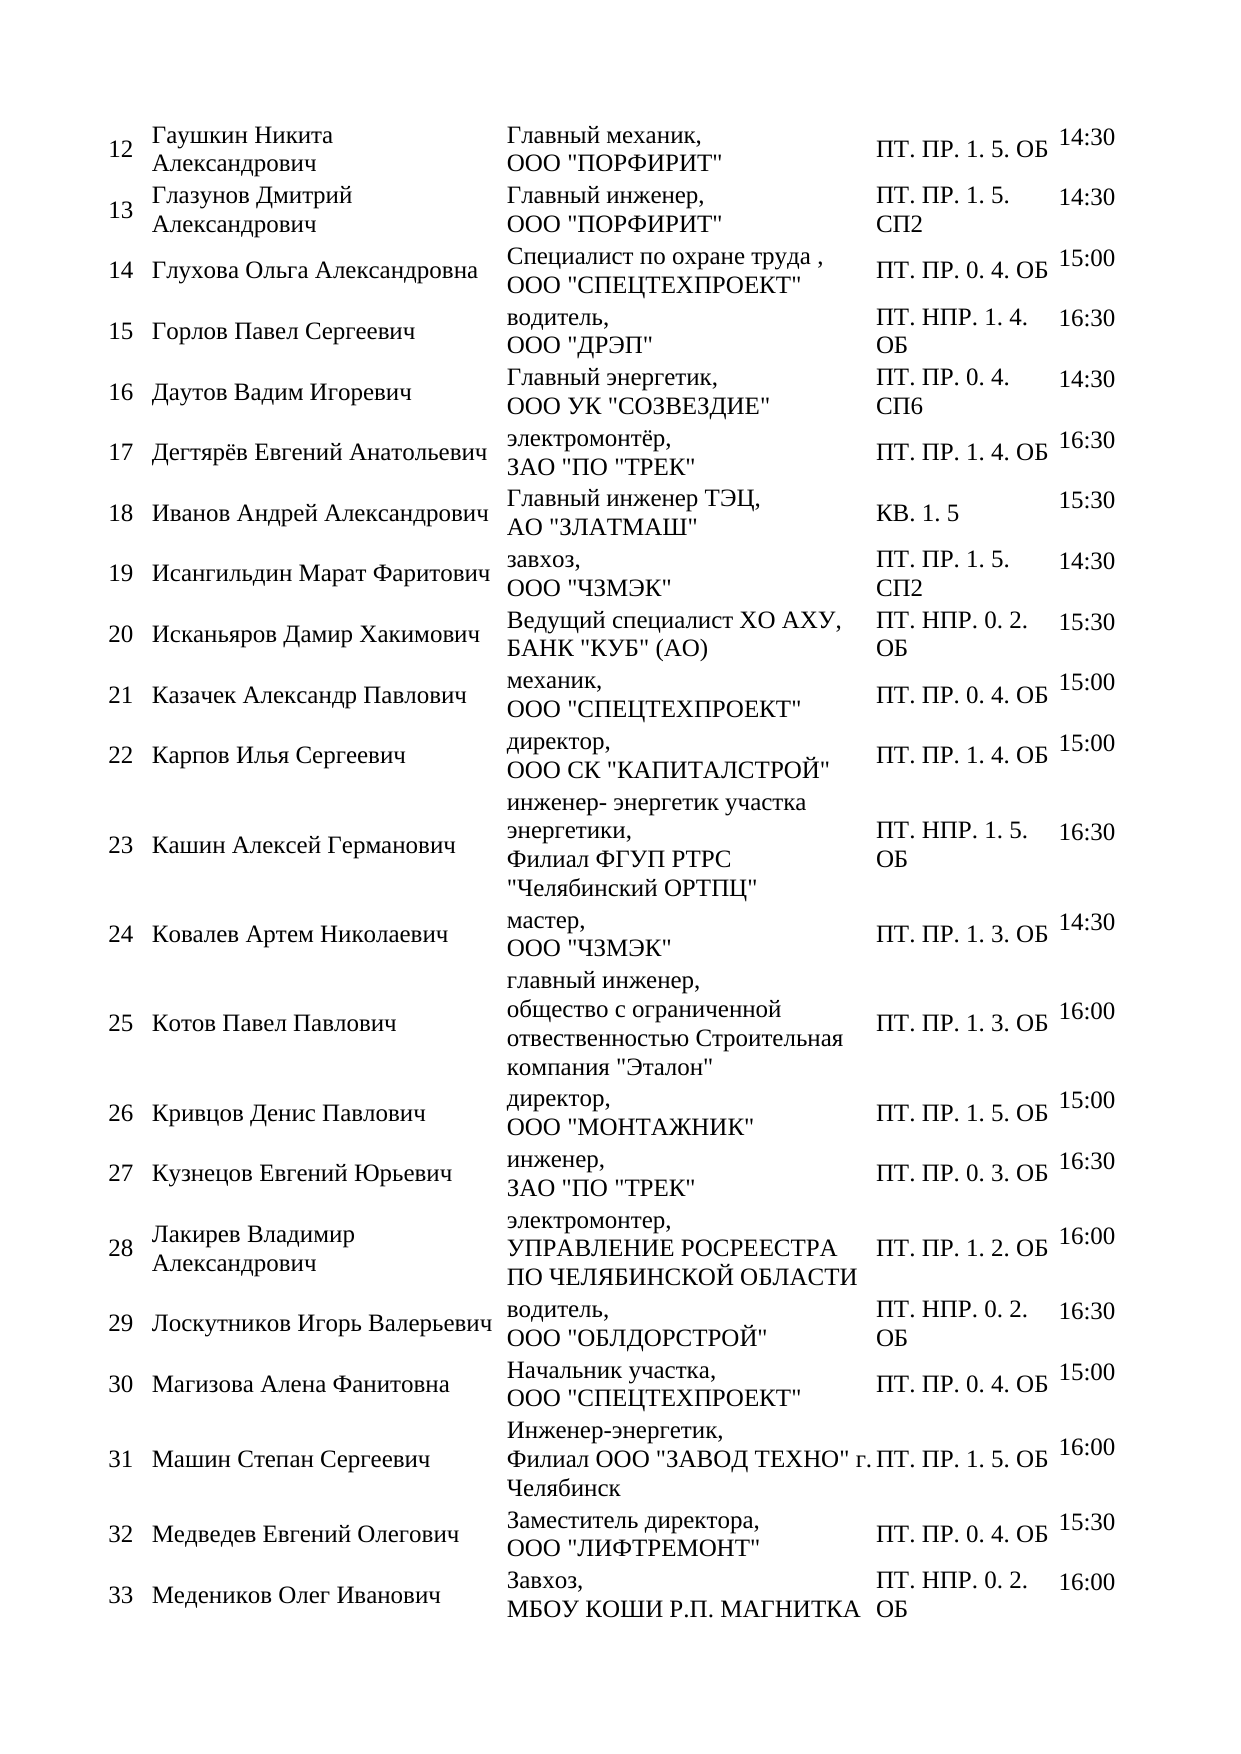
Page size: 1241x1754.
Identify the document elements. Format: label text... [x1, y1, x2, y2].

table_cell ПТ. ПР. 0. 3. ОБ [874, 1143, 1057, 1203]
table_cell Дегтярёв Евгений Анатольевич [150, 421, 505, 482]
table_cell 15:30 [1057, 1503, 1184, 1564]
table_cell 26 [106, 1082, 150, 1142]
table_cell 23 [106, 785, 150, 903]
table_cell 15 [106, 300, 150, 361]
table_cell 14 [106, 239, 150, 300]
table_cell 16:30 [1057, 1293, 1184, 1353]
table_cell 15:30 [1057, 603, 1184, 664]
table_cell 29 [106, 1293, 150, 1353]
table_cell ПТ. ПР. 1. 4. ОБ [874, 724, 1057, 785]
table_cell электромонтер, УПРАВЛЕНИЕ РОСРЕЕСТРА ПО ЧЕЛЯБИНСКОЙ ОБЛАСТИ [505, 1203, 874, 1292]
table_cell 16:30 [1057, 421, 1184, 482]
table_cell Кашин Алексей Германович [150, 785, 505, 903]
table_cell 18 [106, 482, 150, 542]
table_cell 16:00 [1057, 1564, 1184, 1624]
table_cell 24 [106, 903, 150, 964]
table_cell ПТ. ПР. 0. 4. СП6 [874, 361, 1057, 421]
table_cell КВ. 1. 5 [874, 482, 1057, 542]
table_cell 14:30 [1057, 543, 1184, 603]
table_cell главный инженер, общество с ограниченной отвественностью Строительная компания "Эталон" [505, 964, 874, 1082]
table_cell 15:00 [1057, 239, 1184, 300]
table_cell 32 [106, 1503, 150, 1564]
table_cell ПТ. НПР. 0. 2. ОБ [874, 1293, 1057, 1353]
table_cell Даутов Вадим Игоревич [150, 361, 505, 421]
table_cell 33 [106, 1564, 150, 1624]
table_cell Главный механик, ООО "ПОРФИРИТ" [505, 118, 874, 179]
table_cell Медведев Евгений Олегович [150, 1503, 505, 1564]
table_cell 15:00 [1057, 724, 1184, 785]
table_cell 28 [106, 1203, 150, 1292]
table_cell мастер, ООО "ЧЗМЭК" [505, 903, 874, 964]
table_cell Кривцов Денис Павлович [150, 1082, 505, 1142]
table_cell Заместитель директора, ООО "ЛИФТРЕМОНТ" [505, 1503, 874, 1564]
table_cell 16:00 [1057, 1203, 1184, 1292]
table_cell ПТ. НПР. 0. 2. ОБ [874, 603, 1057, 664]
table_cell Гаушкин Никита Александрович [150, 118, 505, 179]
table_cell Ковалев Артем Николаевич [150, 903, 505, 964]
table_cell Горлов Павел Сергеевич [150, 300, 505, 361]
table_cell 14:30 [1057, 903, 1184, 964]
table_cell 20 [106, 603, 150, 664]
table_cell ПТ. НПР. 1. 5. ОБ [874, 785, 1057, 903]
table_cell 21 [106, 664, 150, 724]
table_cell 15:30 [1057, 482, 1184, 542]
table_cell Лоскутников Игорь Валерьевич [150, 1293, 505, 1353]
table_cell ПТ. ПР. 1. 5. ОБ [874, 1082, 1057, 1142]
table_cell Главный энергетик, ООО УК "СОЗВЕЗДИЕ" [505, 361, 874, 421]
table_cell Инженер-энергетик, Филиал ООО "ЗАВОД ТЕХНО" г. Челябинск [505, 1414, 874, 1503]
table_cell 25 [106, 964, 150, 1082]
table_cell Магизова Алена Фанитовна [150, 1353, 505, 1414]
table_cell 27 [106, 1143, 150, 1203]
table_cell Ведущий специалист ХО АХУ, БАНК "КУБ" (АО) [505, 603, 874, 664]
table_cell 12 [106, 118, 150, 179]
table_cell 13 [106, 179, 150, 239]
table_cell 16:30 [1057, 1143, 1184, 1203]
table_cell Лакирев Владимир Александрович [150, 1203, 505, 1292]
table_cell 22 [106, 724, 150, 785]
table_cell ПТ. ПР. 1. 3. ОБ [874, 903, 1057, 964]
table_cell 16:00 [1057, 964, 1184, 1082]
table_cell Главный инженер ТЭЦ, АО "ЗЛАТМАШ" [505, 482, 874, 542]
table_cell Карпов Илья Сергеевич [150, 724, 505, 785]
table_cell ПТ. ПР. 1. 5. СП2 [874, 543, 1057, 603]
table_cell 16:30 [1057, 300, 1184, 361]
table_cell Специалист по охране труда , ООО "СПЕЦТЕХПРОЕКТ" [505, 239, 874, 300]
table_cell Котов Павел Павлович [150, 964, 505, 1082]
table_cell Исканьяров Дамир Хакимович [150, 603, 505, 664]
table_cell ПТ. ПР. 0. 4. ОБ [874, 664, 1057, 724]
table_cell электромонтёр, ЗАО "ПО "ТРЕК" [505, 421, 874, 482]
table_cell ПТ. НПР. 1. 4. ОБ [874, 300, 1057, 361]
table_cell Машин Степан Сергеевич [150, 1414, 505, 1503]
table_cell 31 [106, 1414, 150, 1503]
table_cell директор, ООО "МОНТАЖНИК" [505, 1082, 874, 1142]
table_cell 14:30 [1057, 179, 1184, 239]
table_cell Иванов Андрей Александрович [150, 482, 505, 542]
table_cell водитель, ООО "ДРЭП" [505, 300, 874, 361]
table_cell Завхоз, МБОУ КОШИ Р.П. МАГНИТКА [505, 1564, 874, 1624]
table_cell Глазунов Дмитрий Александрович [150, 179, 505, 239]
table_cell ПТ. ПР. 1. 2. ОБ [874, 1203, 1057, 1292]
table_cell завхоз, ООО "ЧЗМЭК" [505, 543, 874, 603]
table_cell 19 [106, 543, 150, 603]
table_cell 14:30 [1057, 118, 1184, 179]
table_cell директор, ООО СК "КАПИТАЛСТРОЙ" [505, 724, 874, 785]
table_cell Казачек Александр Павлович [150, 664, 505, 724]
table_cell 15:00 [1057, 664, 1184, 724]
table_cell 15:00 [1057, 1082, 1184, 1142]
table_cell 16:30 [1057, 785, 1184, 903]
table_cell 30 [106, 1353, 150, 1414]
table_cell инженер- энергетик участка энергетики, Филиал ФГУП РТРС "Челябинский ОРТПЦ" [505, 785, 874, 903]
table_cell Начальник участка, ООО "СПЕЦТЕХПРОЕКТ" [505, 1353, 874, 1414]
table_cell ПТ. ПР. 1. 4. ОБ [874, 421, 1057, 482]
table_cell ПТ. ПР. 1. 5. СП2 [874, 179, 1057, 239]
table_cell ПТ. ПР. 1. 3. ОБ [874, 964, 1057, 1082]
table_cell Кузнецов Евгений Юрьевич [150, 1143, 505, 1203]
table_cell ПТ. НПР. 0. 2. ОБ [874, 1564, 1057, 1624]
table_cell ПТ. ПР. 0. 4. ОБ [874, 1503, 1057, 1564]
table_cell ПТ. ПР. 1. 5. ОБ [874, 118, 1057, 179]
table_cell Главный инженер, ООО "ПОРФИРИТ" [505, 179, 874, 239]
table_cell инженер, ЗАО "ПО "ТРЕК" [505, 1143, 874, 1203]
table_cell ПТ. ПР. 0. 4. ОБ [874, 239, 1057, 300]
table_cell ПТ. ПР. 0. 4. ОБ [874, 1353, 1057, 1414]
table_cell водитель, ООО "ОБЛДОРСТРОЙ" [505, 1293, 874, 1353]
table_cell 15:00 [1057, 1353, 1184, 1414]
table_cell 17 [106, 421, 150, 482]
table_cell ПТ. ПР. 1. 5. ОБ [874, 1414, 1057, 1503]
table_cell Глухова Ольга Александровна [150, 239, 505, 300]
table_cell механик, ООО "СПЕЦТЕХПРОЕКТ" [505, 664, 874, 724]
table_cell 14:30 [1057, 361, 1184, 421]
table_cell Исангильдин Марат Фаритович [150, 543, 505, 603]
table_cell Медеников Олег Иванович [150, 1564, 505, 1624]
table_cell 16:00 [1057, 1414, 1184, 1503]
table_cell 16 [106, 361, 150, 421]
